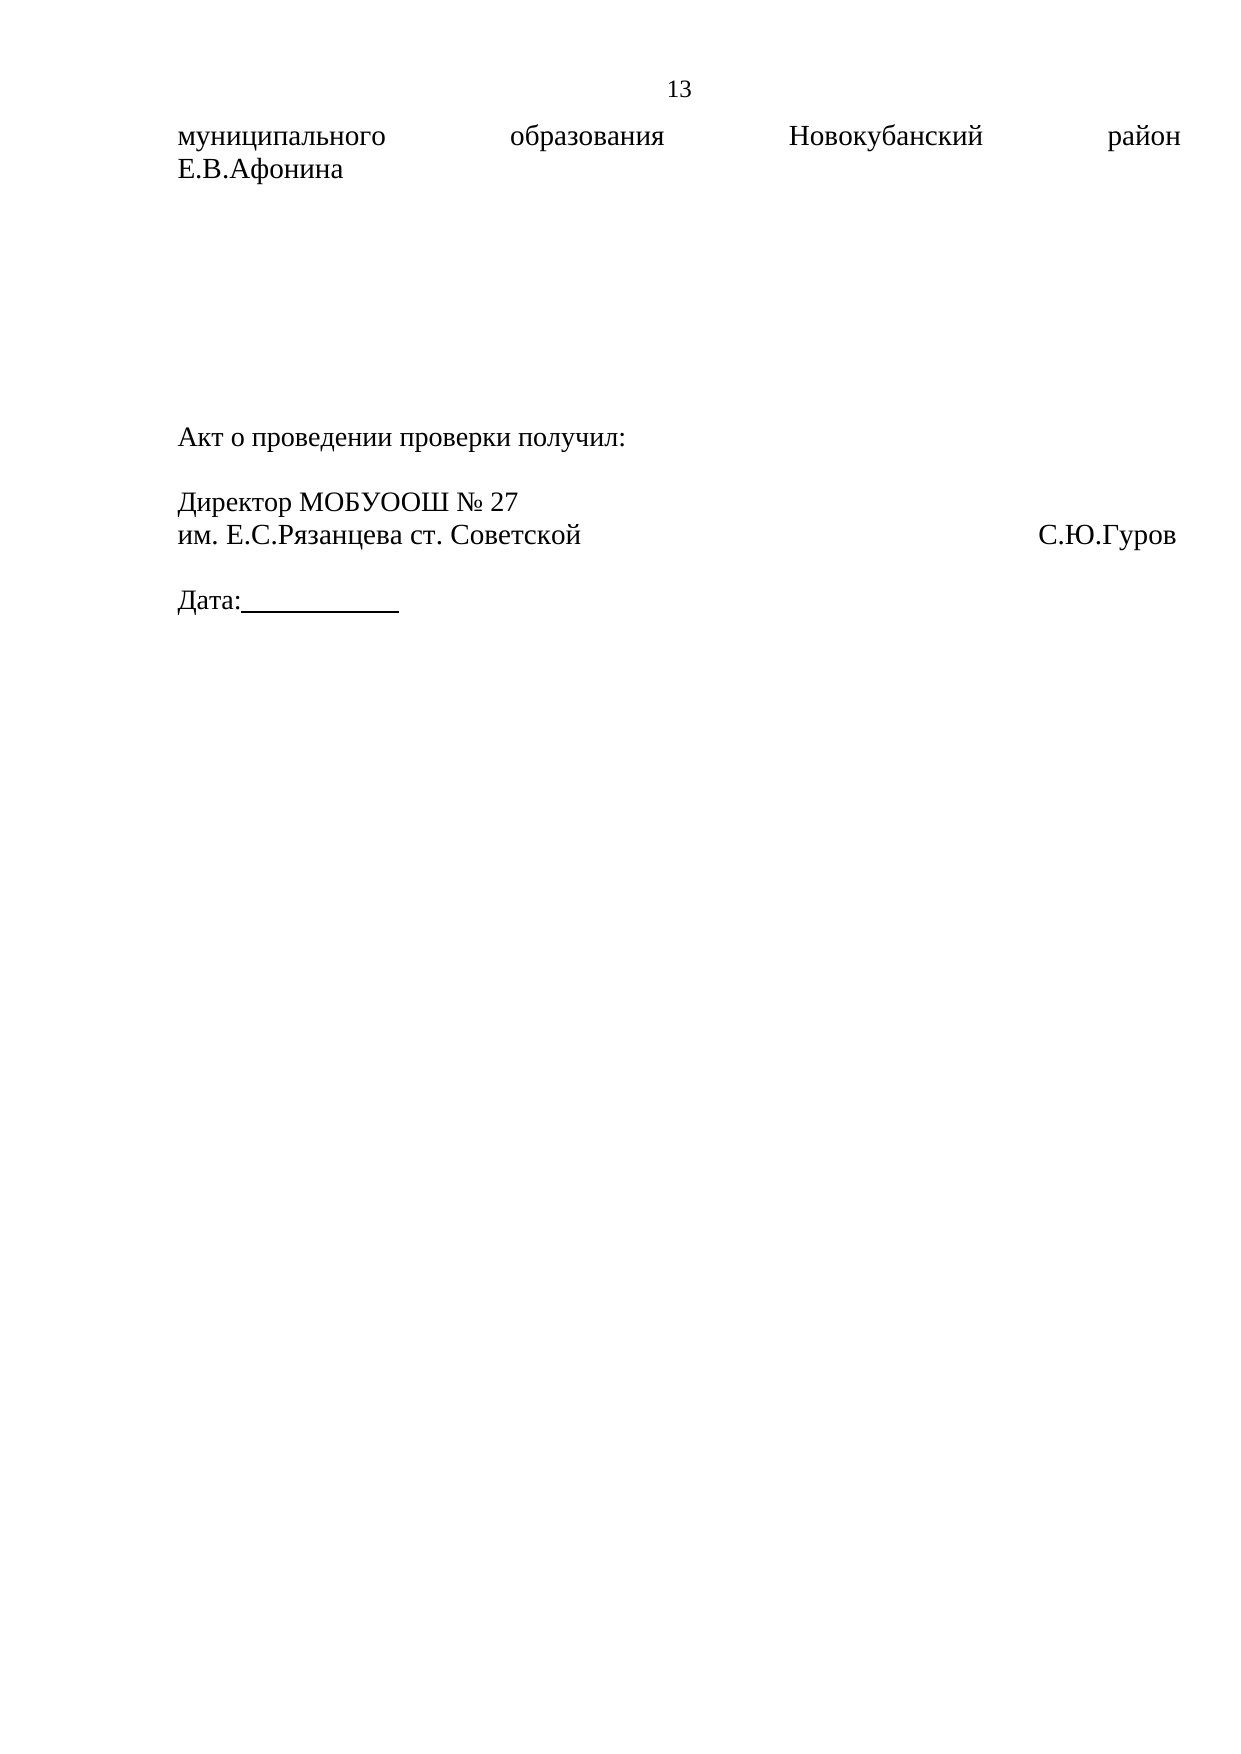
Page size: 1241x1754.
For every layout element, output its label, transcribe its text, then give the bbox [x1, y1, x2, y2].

text Дата: [177, 583, 1181, 616]
text Директор МОБУООШ № 27 [177, 485, 1181, 517]
text муниципального образования Новокубанский район Е.В.Афонина [177, 118, 1181, 185]
text им. Е.С.Рязанцева ст. Советской С.Ю.Гуров [177, 517, 1181, 551]
text Акт о проведении проверки получил: [177, 420, 1181, 452]
